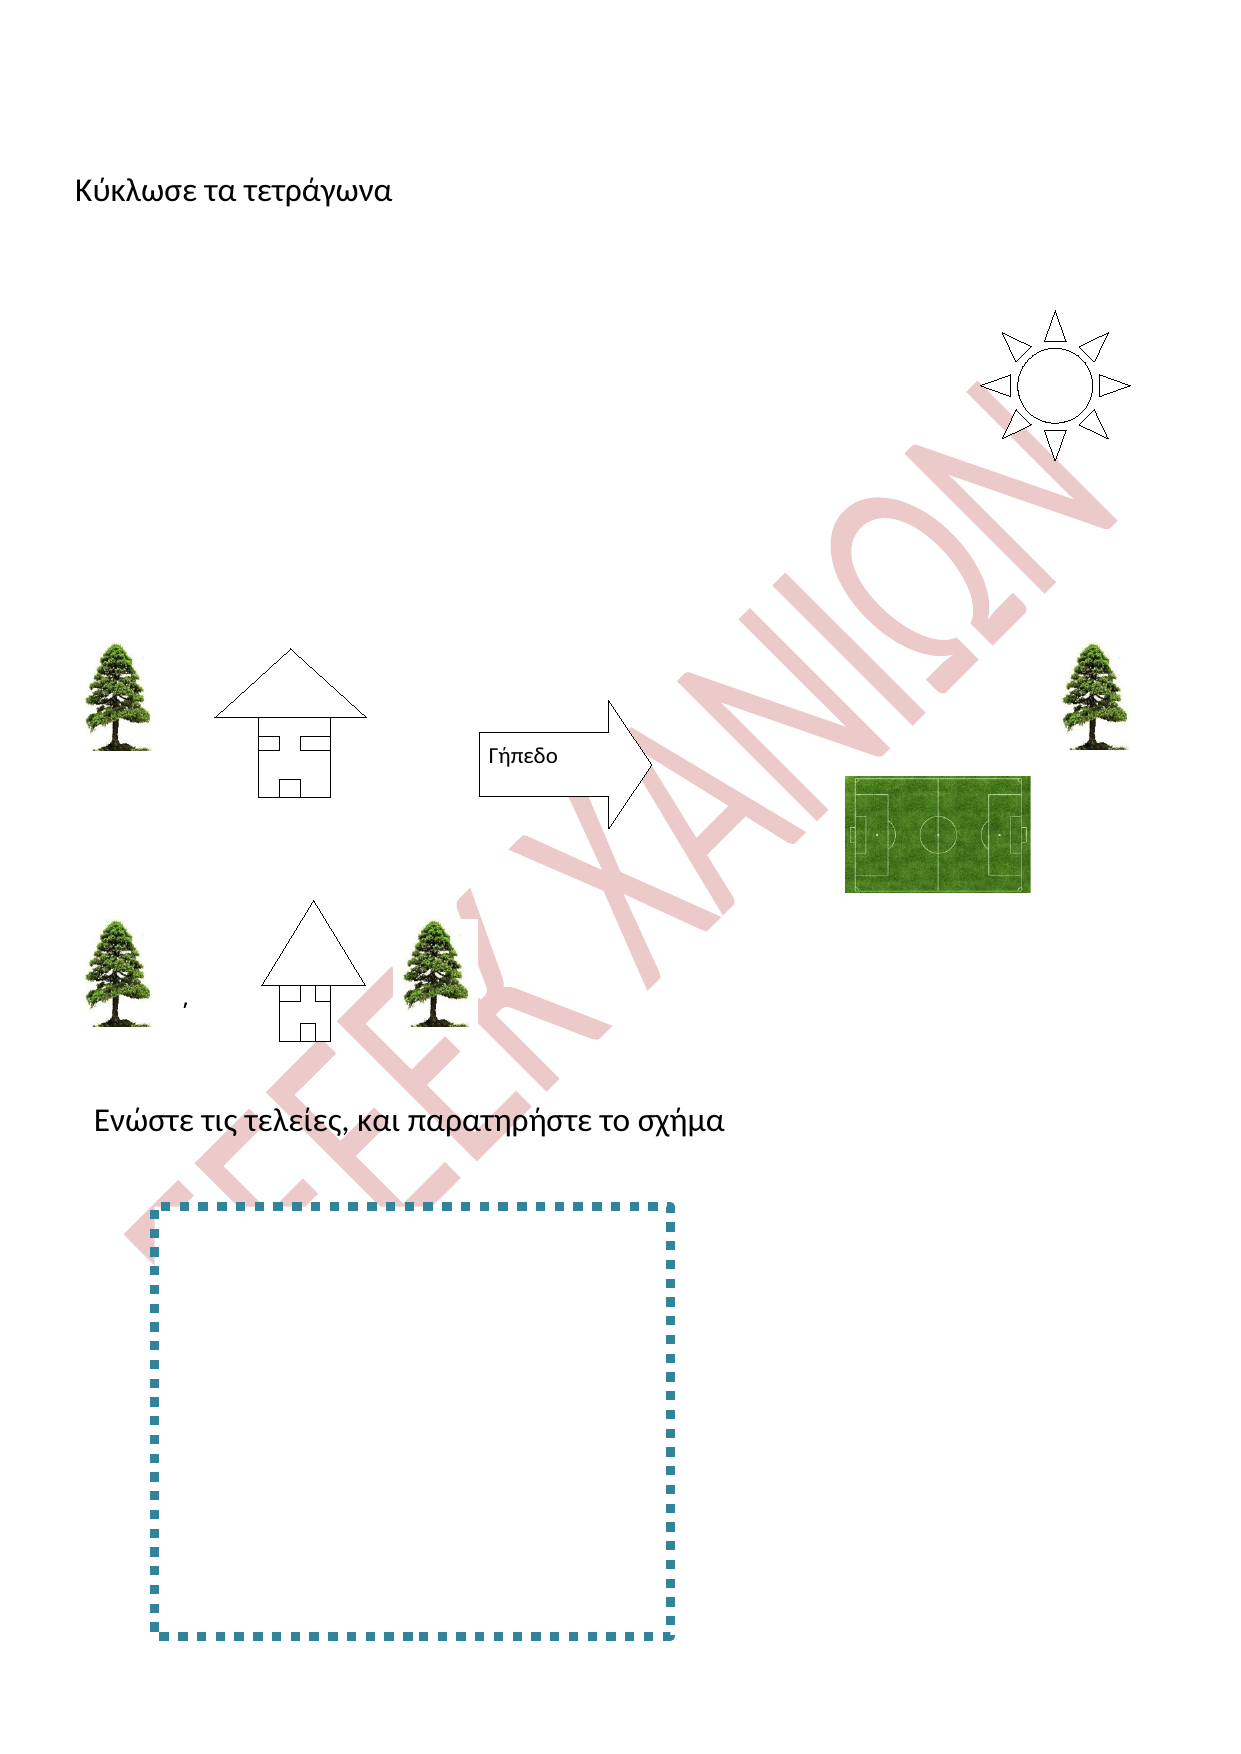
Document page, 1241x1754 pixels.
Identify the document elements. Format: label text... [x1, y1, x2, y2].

picture [75, 919, 161, 1027]
text Ενώστε τις τελείες, και παρατηρήστε το σχήμα [75, 1099, 1165, 1140]
picture [845, 776, 1031, 893]
text ΄ [75, 919, 1165, 1074]
picture [75, 642, 161, 751]
picture [1052, 642, 1138, 750]
text Κύκλωσε τα τετράγωνα [75, 169, 1165, 210]
picture [393, 919, 479, 1027]
